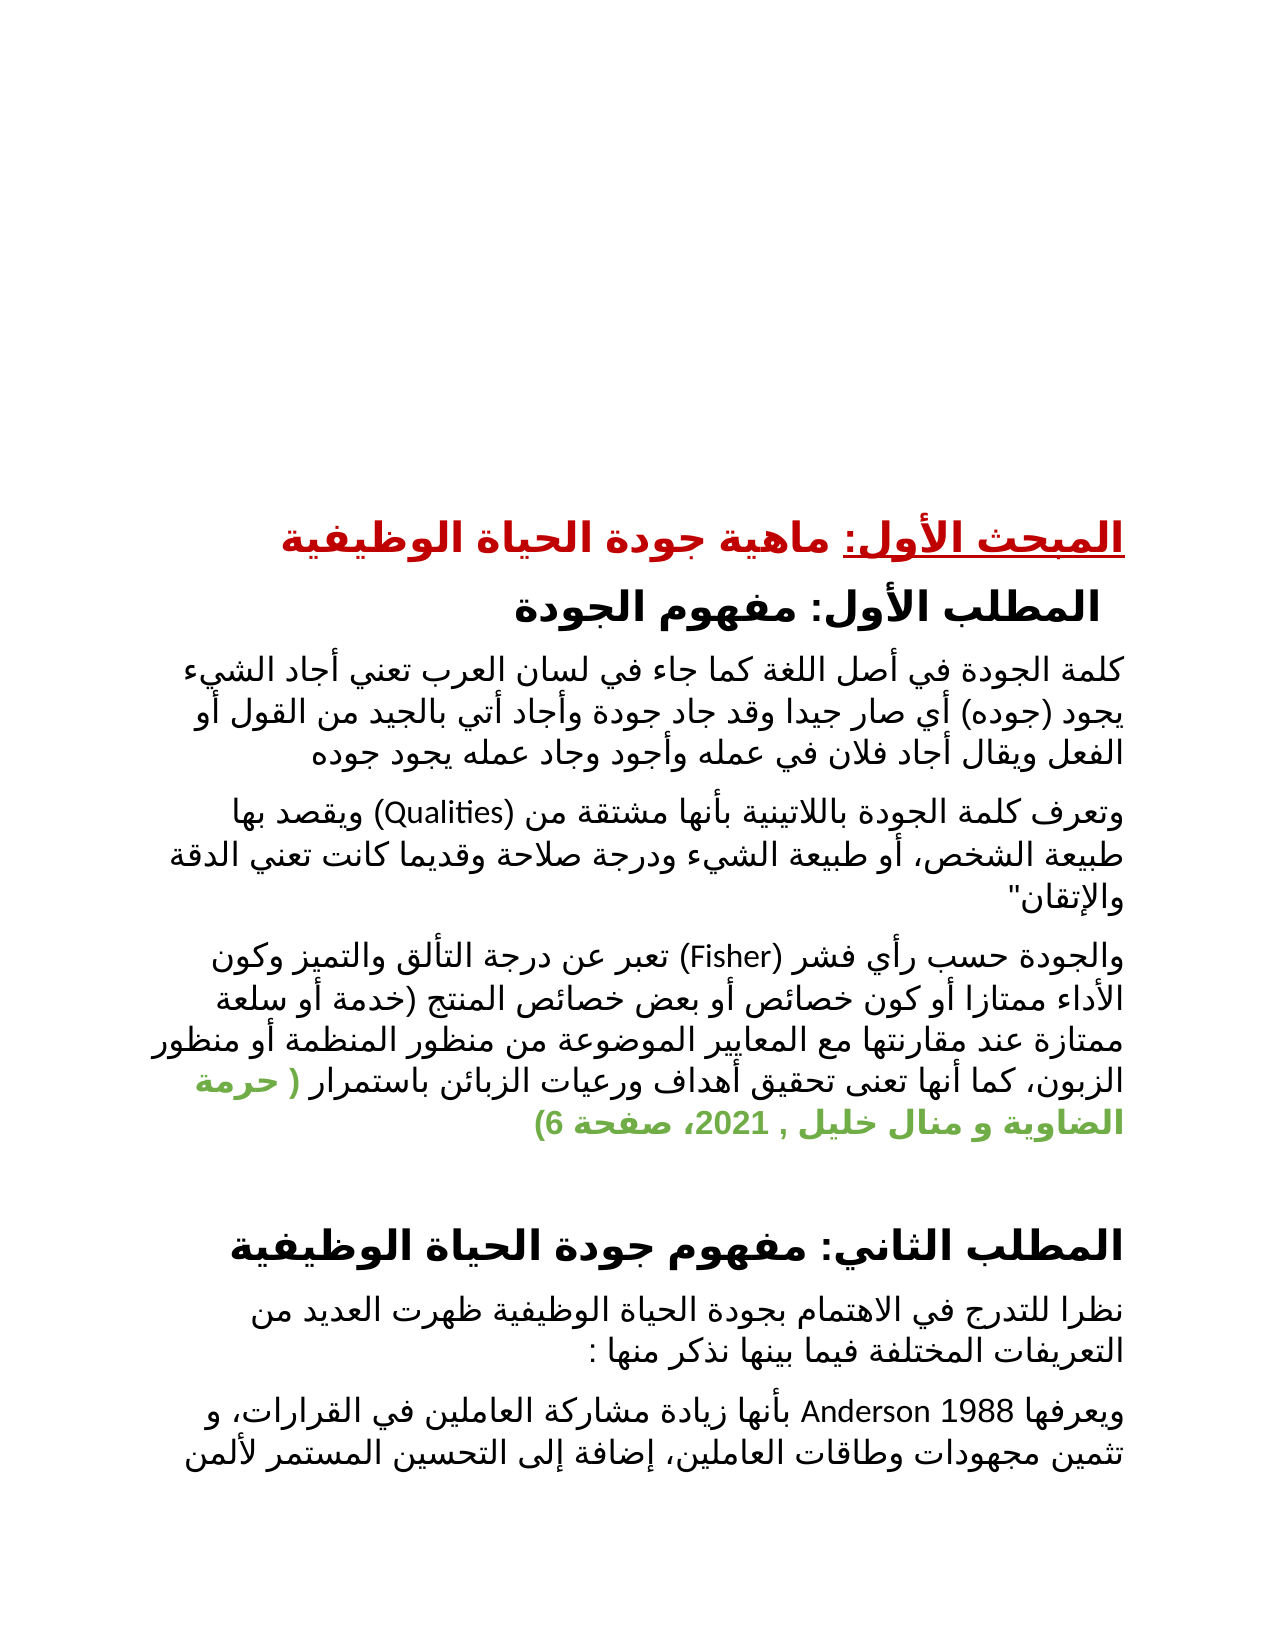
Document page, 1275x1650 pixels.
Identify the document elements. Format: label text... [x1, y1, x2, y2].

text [150, 1389, 1125, 1472]
text نظرا للتدرج في الاهتمام بجودة الحياة الوظيفية ظهرت العديد من التعريفات المختلفة فيما بينها نذكر منها : [150, 1290, 1125, 1370]
text المطلب الثاني: مفهوم جودة الحياة الوظيفية [150, 1222, 1125, 1269]
text وتعرف كلمة الجودة باللاتينية بأنها مشتقة من (Qualities) ويقصد بها طبيعة الشخص، أو طبيعة الشيء ودرجة صلاحة وقديما كانت تعني الدقة والإتقان" [150, 791, 1125, 915]
text المبحث الأول: ماهية جودة الحياة الوظيفية [150, 514, 1125, 562]
text المطلب الأول: مفهوم الجودة [150, 582, 1125, 630]
text كلمة الجودة في أصل اللغة كما جاء في لسان العرب تعني أجاد الشيء يجود (جوده) أي صار جيدا وقد جاد جودة وأجاد أتي بالجيد من القول أو الفعل ويقال أجاد فلان في عمله وأجود وجاد عمله يجود جوده [150, 650, 1125, 772]
text والجودة حسب رأي فشر (Fisher) تعبر عن درجة التألق والتميز وكون الأداء ممتازا أو كون خصائص أو بعض خصائص المنتج (خدمة أو سلعة ممتازة عند مقارنتها مع المعايير الموضوعة من منظور المنظمة أو منظور الزبون، كما أنها تعنى تحقيق أهداف ورعيات الزبائن باستمرار ( حرمة الضاوية و منال خليل , 2021، صفحة 6) [150, 935, 1125, 1141]
